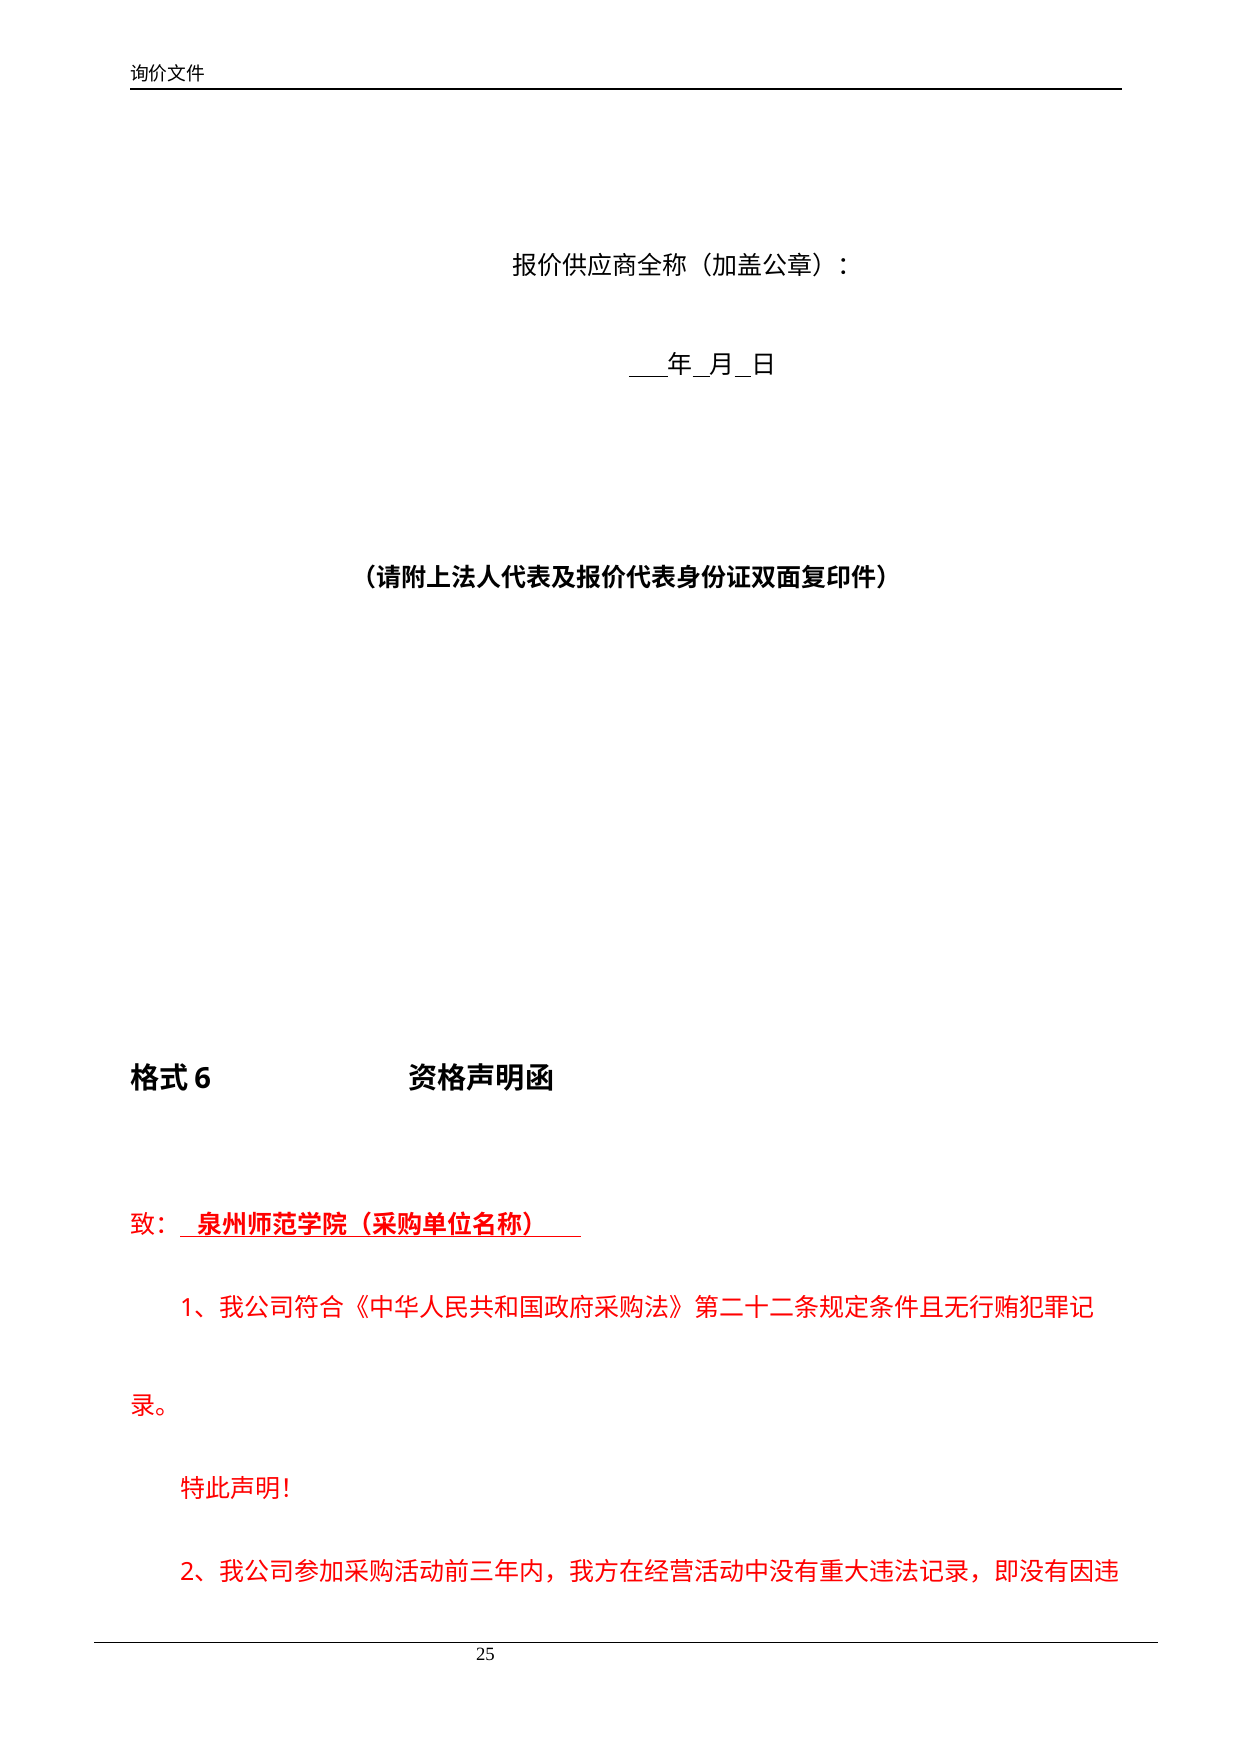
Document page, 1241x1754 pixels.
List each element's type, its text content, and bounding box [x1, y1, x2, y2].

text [130, 1537, 1122, 1602]
text 1、我公司符合《中华人民共和国政府采购法》第二十二条规定条件且无行贿犯罪记录。 [130, 1273, 1122, 1436]
text 年 月 日 [130, 330, 1122, 395]
text （请附上法人代表及报价代表身份证双面复印件） [130, 543, 1122, 608]
text 特此声明！ [130, 1454, 1122, 1519]
text 致： 泉州师范学院（采购单位名称） [130, 1190, 1122, 1255]
text 报价供应商全称（加盖公章）： [130, 231, 1064, 296]
text 格式6 资格声明函 [130, 1043, 1122, 1108]
